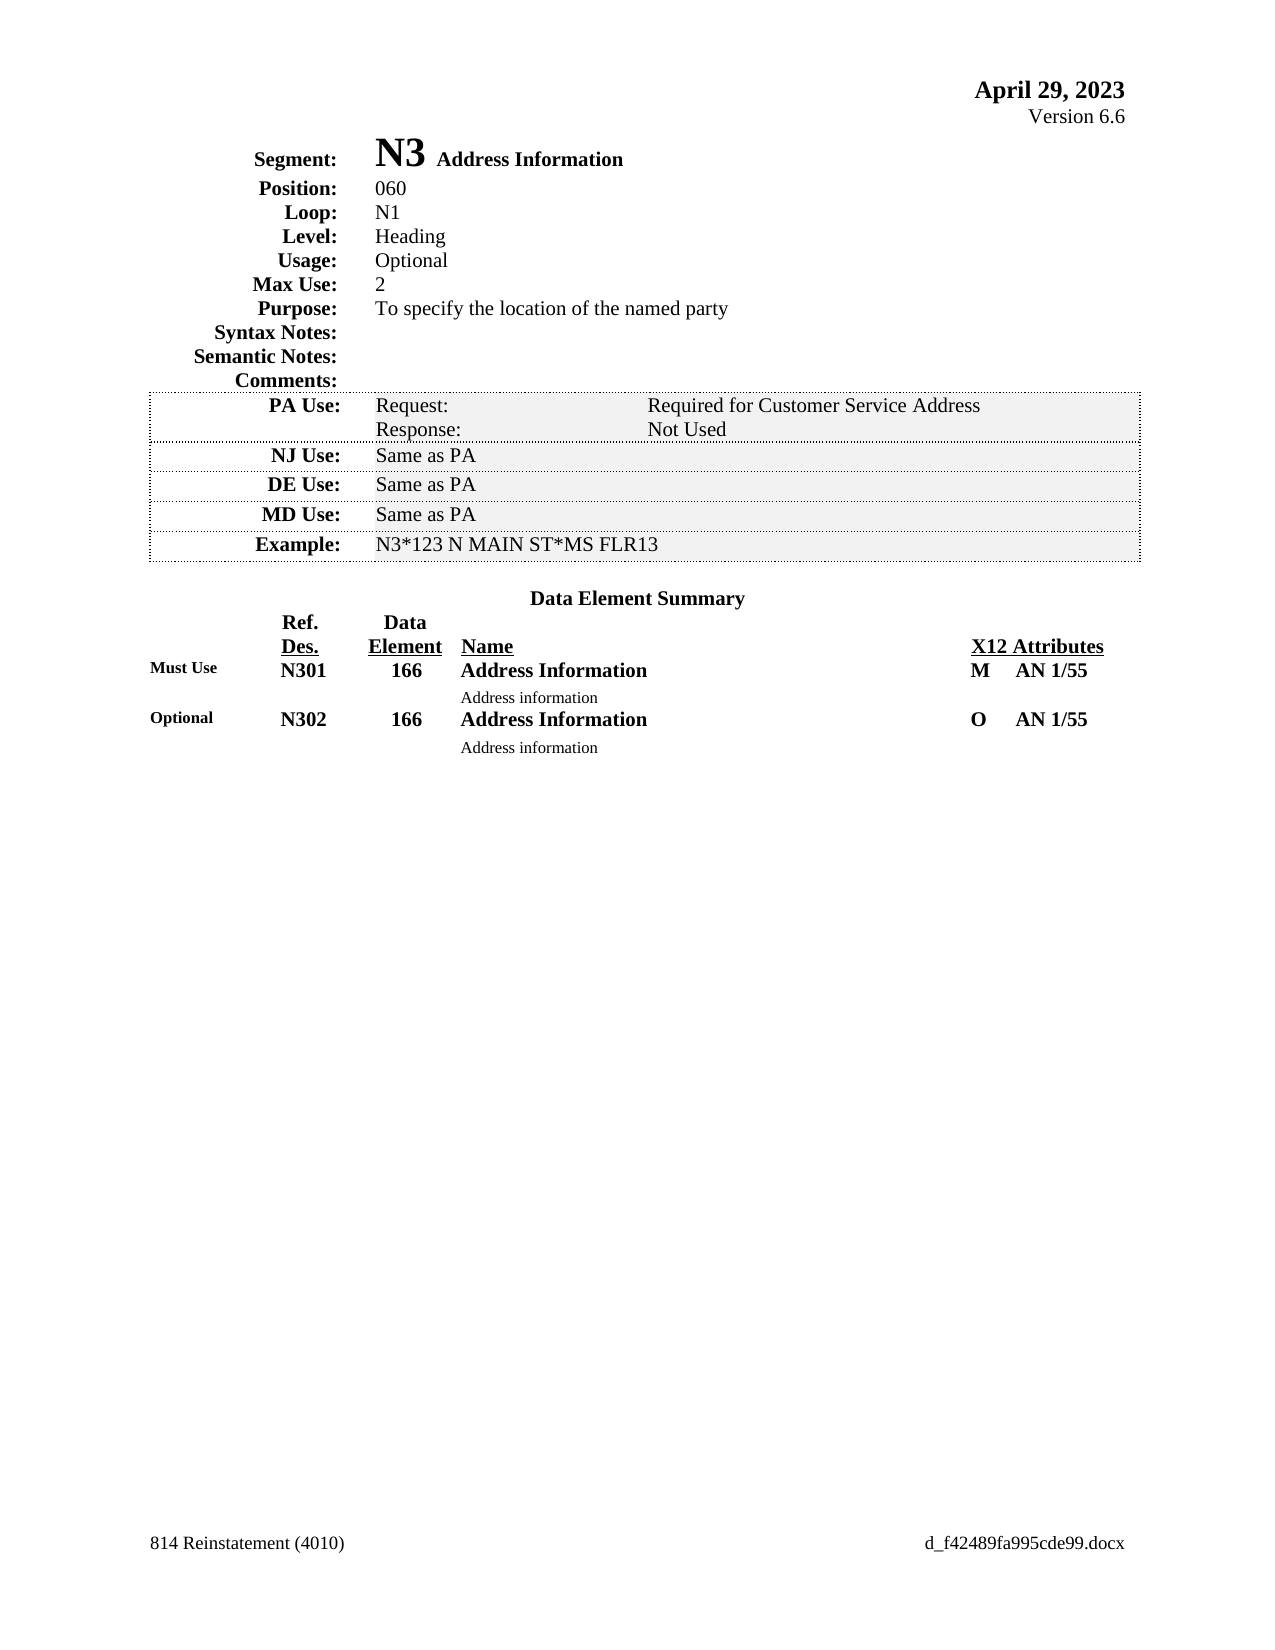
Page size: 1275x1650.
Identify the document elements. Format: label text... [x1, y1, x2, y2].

text Usage: Optional [150, 248, 1125, 272]
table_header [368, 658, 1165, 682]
text Comments: [150, 368, 1125, 392]
text Des. Element Name X12 Attributes [150, 634, 1125, 658]
subtitle Segment: N3 Address Information [150, 128, 1125, 176]
text Syntax Notes: [150, 320, 1125, 344]
text Level: Heading [150, 224, 1125, 248]
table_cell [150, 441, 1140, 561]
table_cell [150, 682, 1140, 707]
text Position: 060 [150, 176, 1125, 200]
text Purpose: To specify the location of the named party [150, 296, 1125, 320]
text Semantic Notes: [150, 344, 1125, 368]
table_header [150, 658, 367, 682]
text : N1 [150, 200, 1125, 224]
text Data Element Summary [150, 586, 1125, 610]
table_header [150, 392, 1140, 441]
text Ref. Data [150, 610, 1125, 634]
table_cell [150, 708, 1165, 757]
text Max Use: 2 [150, 272, 1125, 296]
